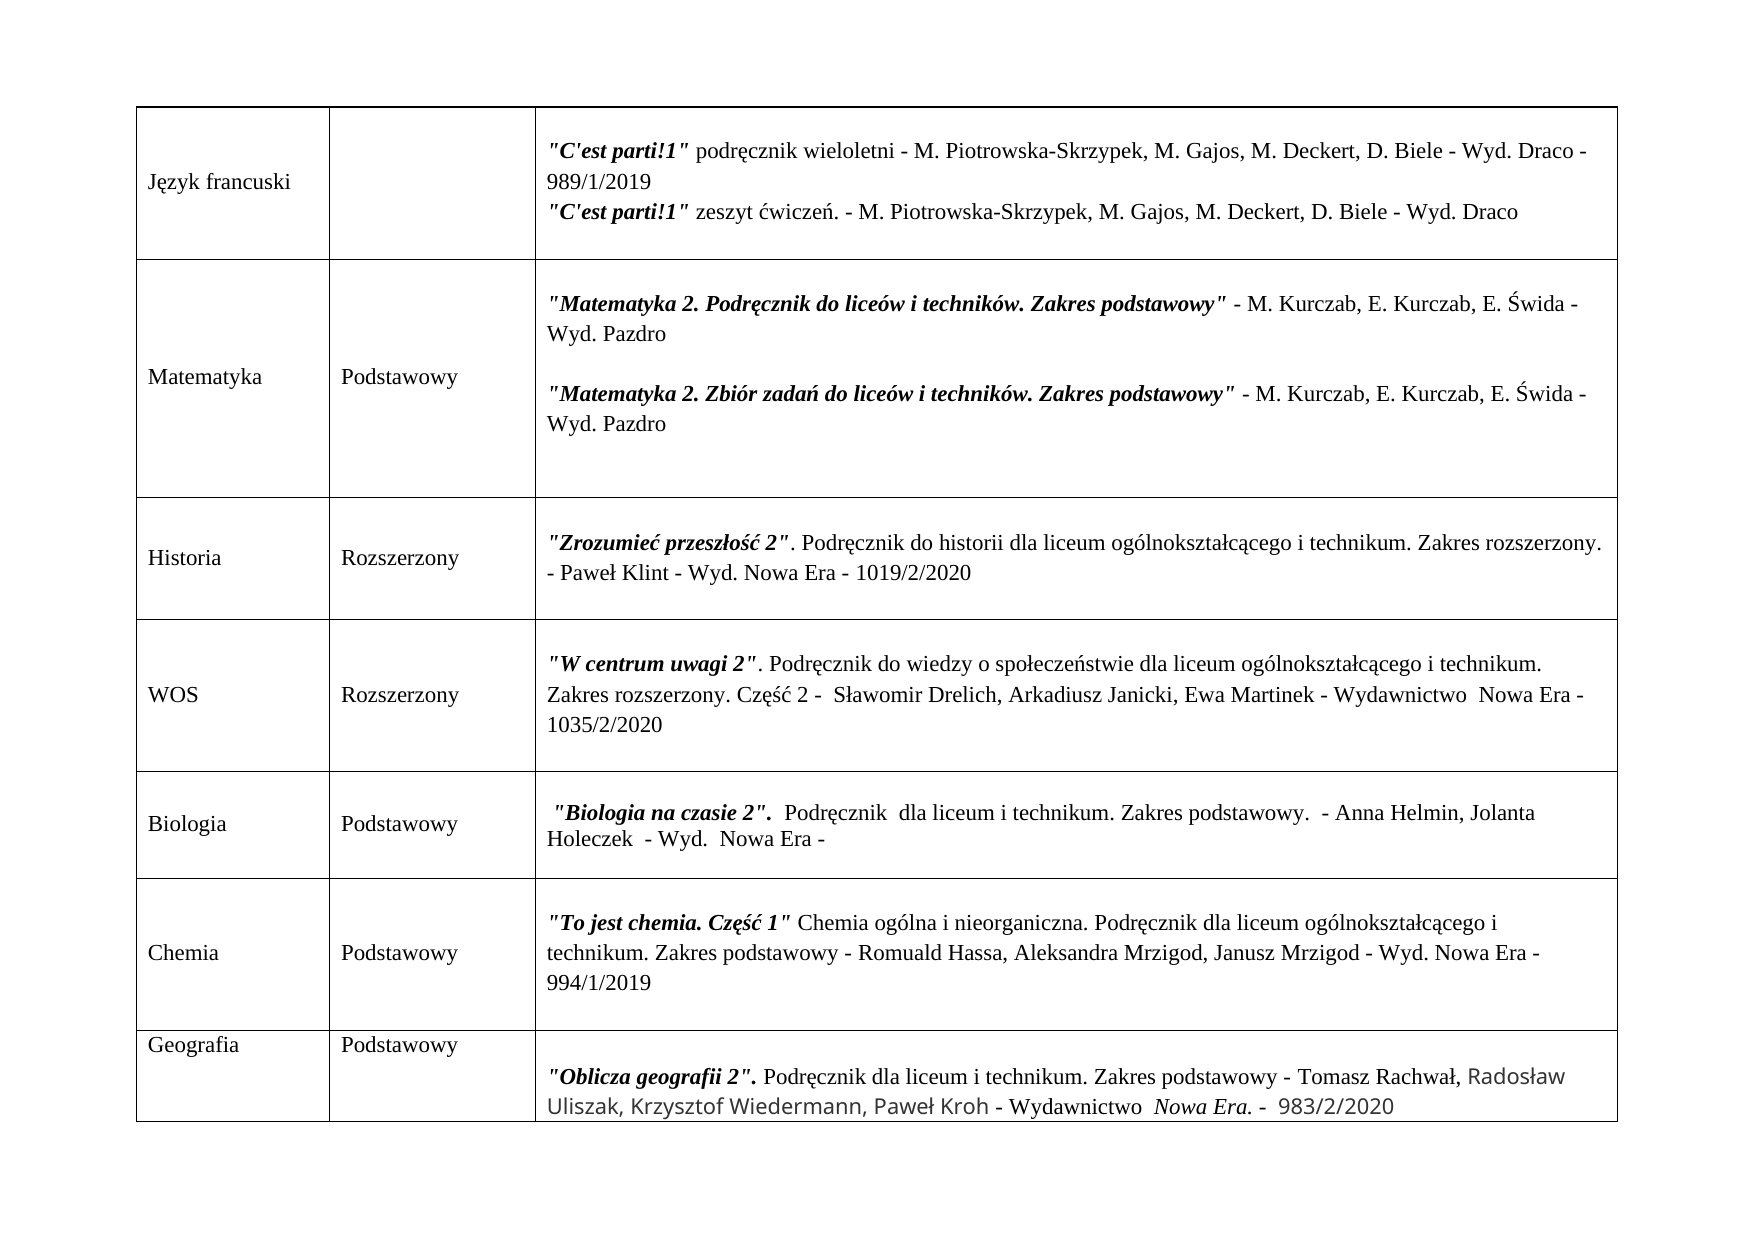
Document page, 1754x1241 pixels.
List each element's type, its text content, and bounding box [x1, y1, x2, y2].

table_cell WOS [137, 620, 329, 771]
table_cell Podstawowy [330, 260, 535, 497]
table_cell Historia [137, 498, 329, 619]
table_cell Język francuski [137, 108, 329, 258]
table_cell "Matematyka 2. Podręcznik do liceów i techników. Zakres podstawowy" - M. Kurczab, E. Kurczab, E. Świda - Wyd. Pazdro "Matematyka 2. Zbiór zadań do liceów i techników. Zakres podstawowy" - M. Kurczab, E. Kurczab, E. Świda - Wyd. Pazdro [536, 260, 1617, 497]
table_cell Matematyka [137, 260, 329, 497]
table_cell Podstawowy [330, 1031, 535, 1121]
table_cell Rozszerzony [330, 620, 535, 771]
table_cell "Zrozumieć przeszłość 2". Podręcznik do historii dla liceum ogólnokształcącego i technikum. Zakres rozszerzony. - Paweł Klint - Wyd. Nowa Era - 1019/2/2020 [536, 498, 1617, 619]
table_cell Chemia [137, 879, 329, 1030]
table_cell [536, 1031, 1617, 1121]
table_cell Biologia [137, 772, 329, 878]
table_cell [330, 108, 535, 258]
table_cell Podstawowy [330, 772, 535, 878]
table_cell Podstawowy [330, 879, 535, 1030]
table_cell "To jest chemia. Część 1" Chemia ogólna i nieorganiczna. Podręcznik dla liceum ogólnokształcącego i technikum. Zakres podstawowy - Romuald Hassa, Aleksandra Mrzigod, Janusz Mrzigod - Wyd. Nowa Era - 994/1/2019 [536, 879, 1617, 1030]
table_cell "W centrum uwagi 2". Podręcznik do wiedzy o społeczeństwie dla liceum ogólnokształcącego i technikum. Zakres rozszerzony. Część 2 - Sławomir Drelich, Arkadiusz Janicki, Ewa Martinek - Wydawnictwo Nowa Era - 1035/2/2020 [536, 620, 1617, 771]
table_cell Rozszerzony [330, 498, 535, 619]
table_cell Geografia [137, 1031, 329, 1121]
table_cell "Biologia na czasie 2". Podręcznik dla liceum i technikum. Zakres podstawowy. - Anna Helmin, Jolanta Holeczek - Wyd. Nowa Era - [536, 772, 1617, 878]
table_cell "C'est parti!1" podręcznik wieloletni - M. Piotrowska-Skrzypek, M. Gajos, M. Deckert, D. Biele - Wyd. Draco - 989/1/2019 "C'est parti!1" zeszyt ćwiczeń. - M. Piotrowska-Skrzypek, M. Gajos, M. Deckert, D. Biele - Wyd. Draco [536, 108, 1617, 258]
